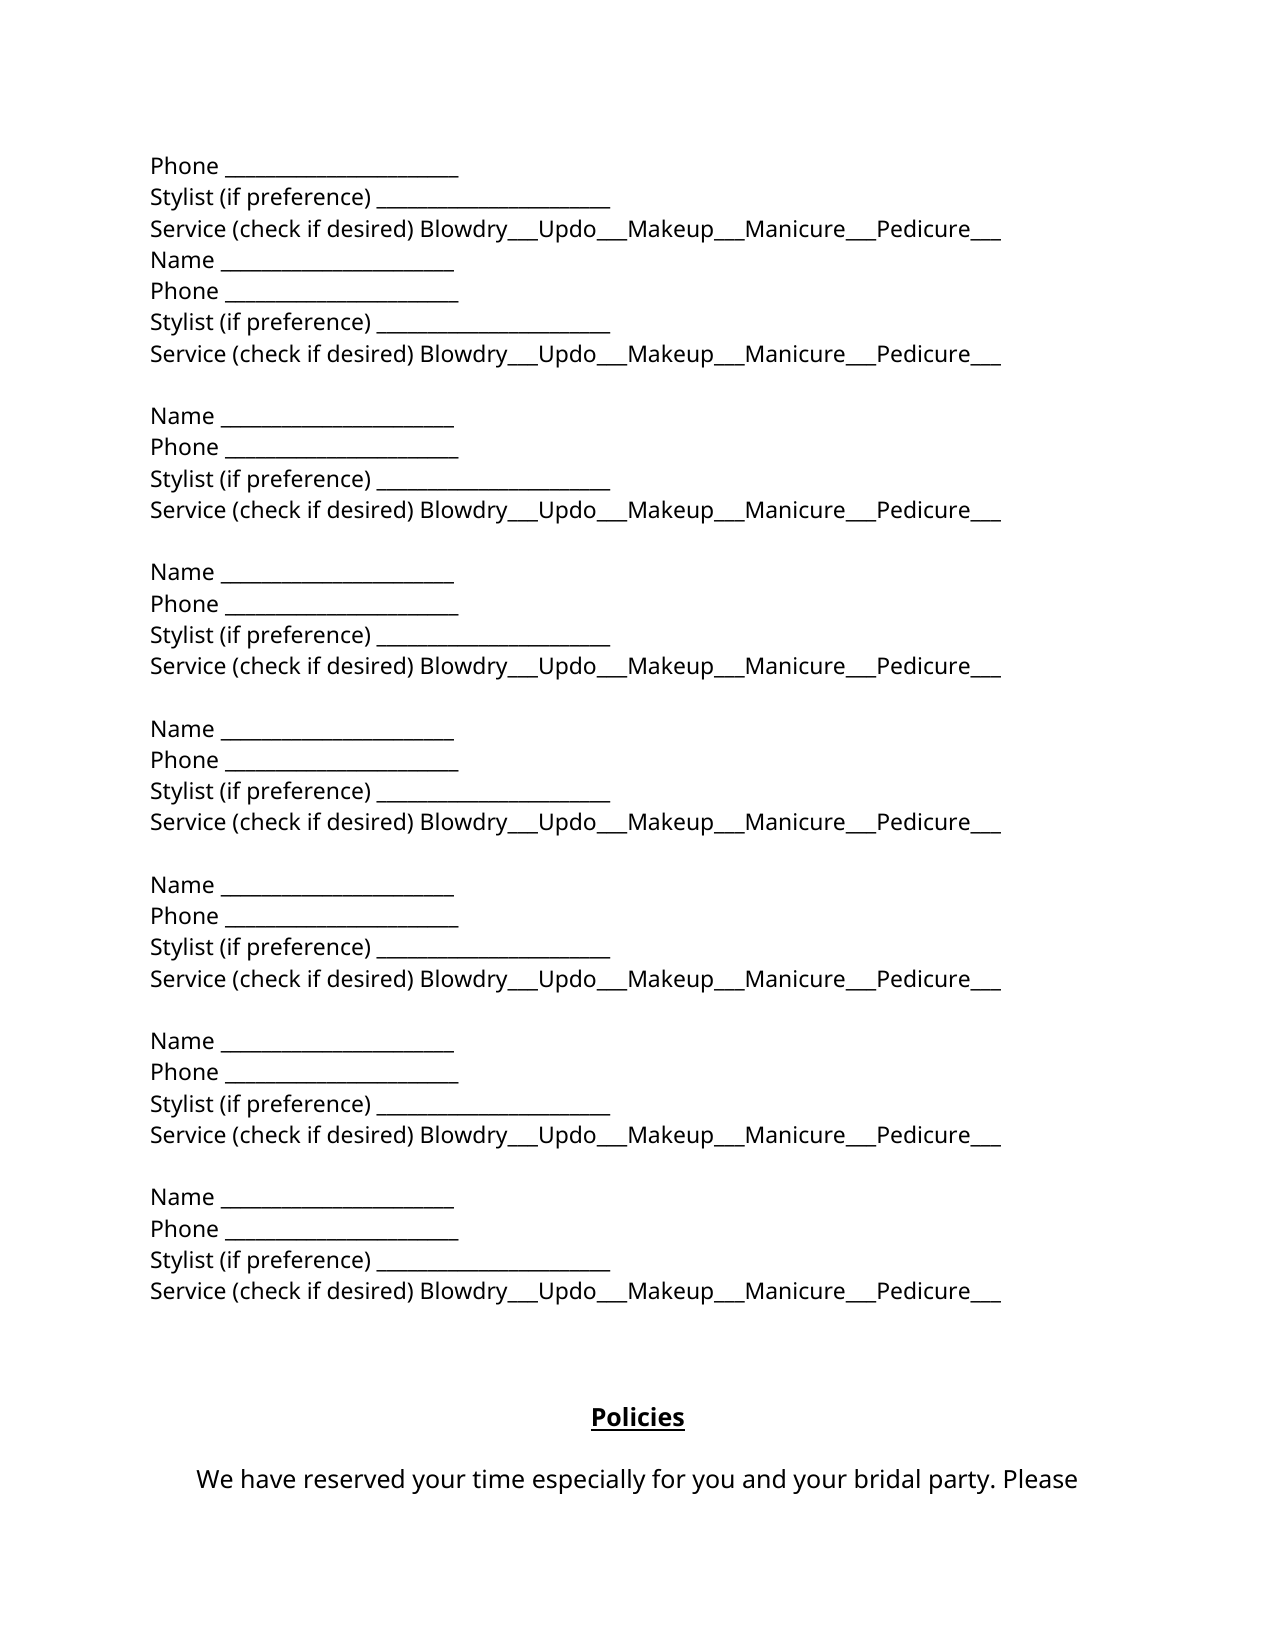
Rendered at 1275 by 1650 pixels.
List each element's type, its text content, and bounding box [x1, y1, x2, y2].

text Name _______________________ [150, 556, 1125, 587]
text Stylist (if preference) _______________________ [150, 619, 1125, 650]
text Phone _______________________ [150, 150, 1125, 181]
text Name _______________________ [150, 1181, 1125, 1212]
text Name _______________________ [150, 400, 1125, 431]
text Stylist (if preference) _______________________ [150, 462, 1125, 494]
text We have reserved your time especially for you and your bridal party. Please [150, 1462, 1125, 1496]
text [150, 181, 1125, 212]
text Phone _______________________ [150, 275, 1125, 306]
text Stylist (if preference) _______________________ [150, 775, 1125, 806]
text Service (check if desired) Blowdry___Updo___Makeup___Manicure___Pedicure___ [150, 337, 1125, 369]
text Service (check if desired) Blowdry___Updo___Makeup___Manicure___Pedicure___ [150, 1275, 1125, 1306]
text Name _______________________ [150, 869, 1125, 900]
text Service (check if desired) Blowdry___Updo___Makeup___Manicure___Pedicure___ [150, 962, 1125, 994]
text Phone _______________________ [150, 1212, 1125, 1244]
text Stylist (if preference) _______________________ [150, 931, 1125, 962]
text Name _______________________ [150, 1025, 1125, 1056]
text Service (check if desired) Blowdry___Updo___Makeup___Manicure___Pedicure___ [150, 650, 1125, 681]
text Policies [150, 1400, 1125, 1434]
text Phone _______________________ [150, 744, 1125, 775]
text Phone _______________________ [150, 1056, 1125, 1087]
text Service (check if desired) Blowdry___Updo___Makeup___Manicure___Pedicure___ [150, 494, 1125, 525]
text Phone _______________________ [150, 431, 1125, 462]
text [150, 212, 1125, 244]
text Service (check if desired) Blowdry___Updo___Makeup___Manicure___Pedicure___ [150, 806, 1125, 837]
text Phone _______________________ [150, 587, 1125, 619]
text Stylist (if preference) _______________________ [150, 306, 1125, 337]
text Name _______________________ [150, 712, 1125, 744]
text Stylist (if preference) _______________________ [150, 1244, 1125, 1275]
text Name _______________________ [150, 244, 1125, 275]
text Phone _______________________ [150, 900, 1125, 931]
text Stylist (if preference) _______________________ [150, 1087, 1125, 1119]
text Service (check if desired) Blowdry___Updo___Makeup___Manicure___Pedicure___ [150, 1119, 1125, 1150]
